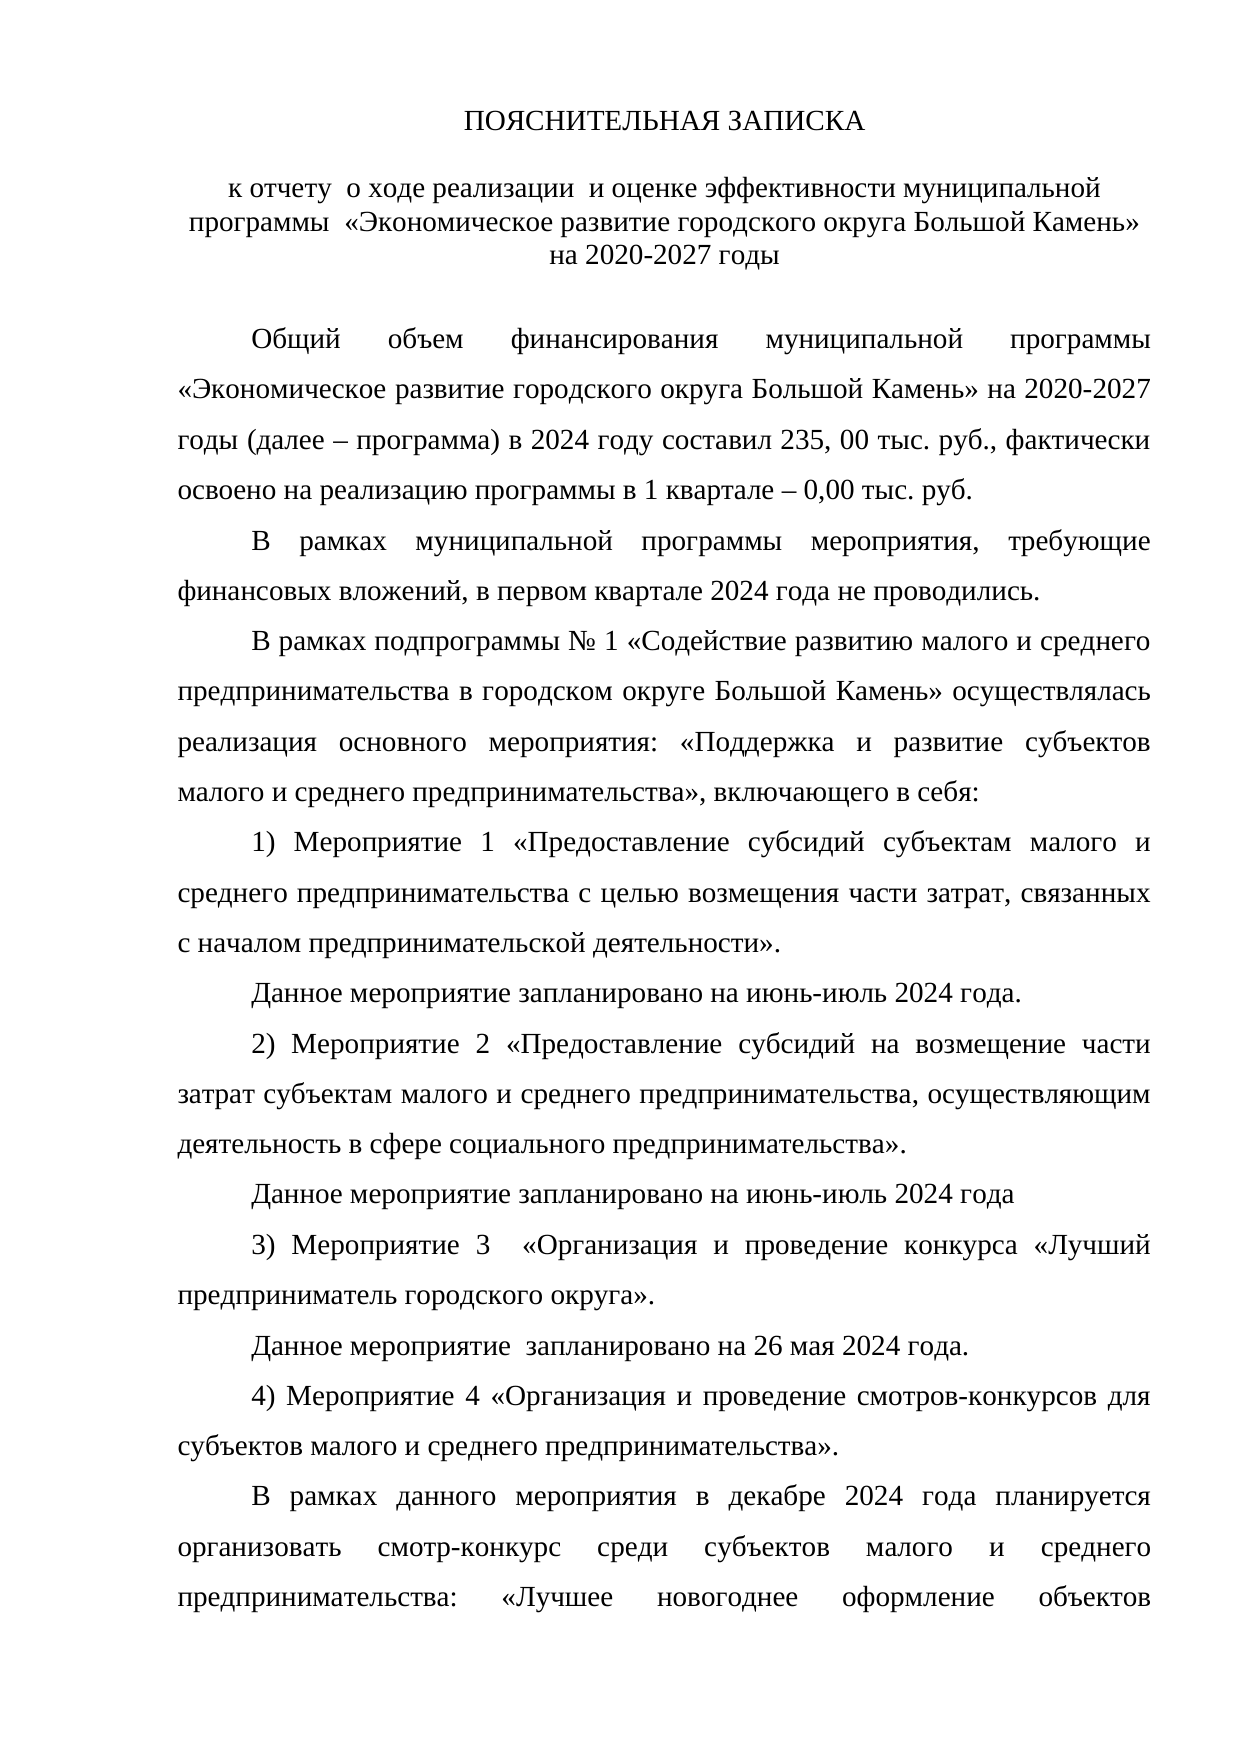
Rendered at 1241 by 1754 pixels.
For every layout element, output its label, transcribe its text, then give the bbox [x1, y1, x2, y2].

text 1) Мероприятие 1 «Предоставление субсидий субъектам малого и среднего предпринимательства с целью возмещения части затрат, связанных с началом предпринимательской деятельности». [177, 824, 1152, 959]
text Общий объем финансирования муниципальной программы «Экономическое развитие городского округа Большой Камень» на 2020-2027 годы (далее – программа) в 2024 году составил 235, 00 тыс. руб., фактически освоено на реализацию программы в 1 квартале – 0,00 тыс. руб. [177, 321, 1152, 506]
text к отчету о ходе реализации и оценке эффективности муниципальной программы «Экономическое развитие городского округа Большой Камень» на 2020-2027 годы [177, 170, 1152, 271]
text ПОЯСНИТЕЛЬНАЯ ЗАПИСКА [177, 103, 1152, 137]
text Данное мероприятие запланировано на июнь-июль 2024 года [177, 1177, 1152, 1210]
text Данное мероприятие запланировано на июнь-июль 2024 года. [177, 975, 1152, 1009]
text В рамках муниципальной программы мероприятия, требующие финансовых вложений, в первом квартале 2024 года не проводились. [177, 523, 1152, 606]
text 3) Мероприятие 3 «Организация и проведение конкурса «Лучший предприниматель городского округа». [177, 1227, 1152, 1311]
text В рамках подпрограммы № 1 «Содействие развитию малого и среднего предпринимательства в городском округе Большой Камень» осуществлялась реализация основного мероприятия: «Поддержка и развитие субъектов малого и среднего предпринимательства», включающего в себя: [177, 623, 1152, 808]
text 2) Мероприятие 2 «Предоставление субсидий на возмещение части затрат субъектам малого и среднего предпринимательства, осуществляющим деятельность в сфере социального предпринимательства». [177, 1026, 1152, 1160]
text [177, 1478, 1152, 1613]
text Данное мероприятие запланировано на 26 мая 2024 года. [177, 1328, 1152, 1361]
text 4) Мероприятие 4 «Организация и проведение смотров-конкурсов для субъектов малого и среднего предпринимательства». [177, 1378, 1152, 1462]
